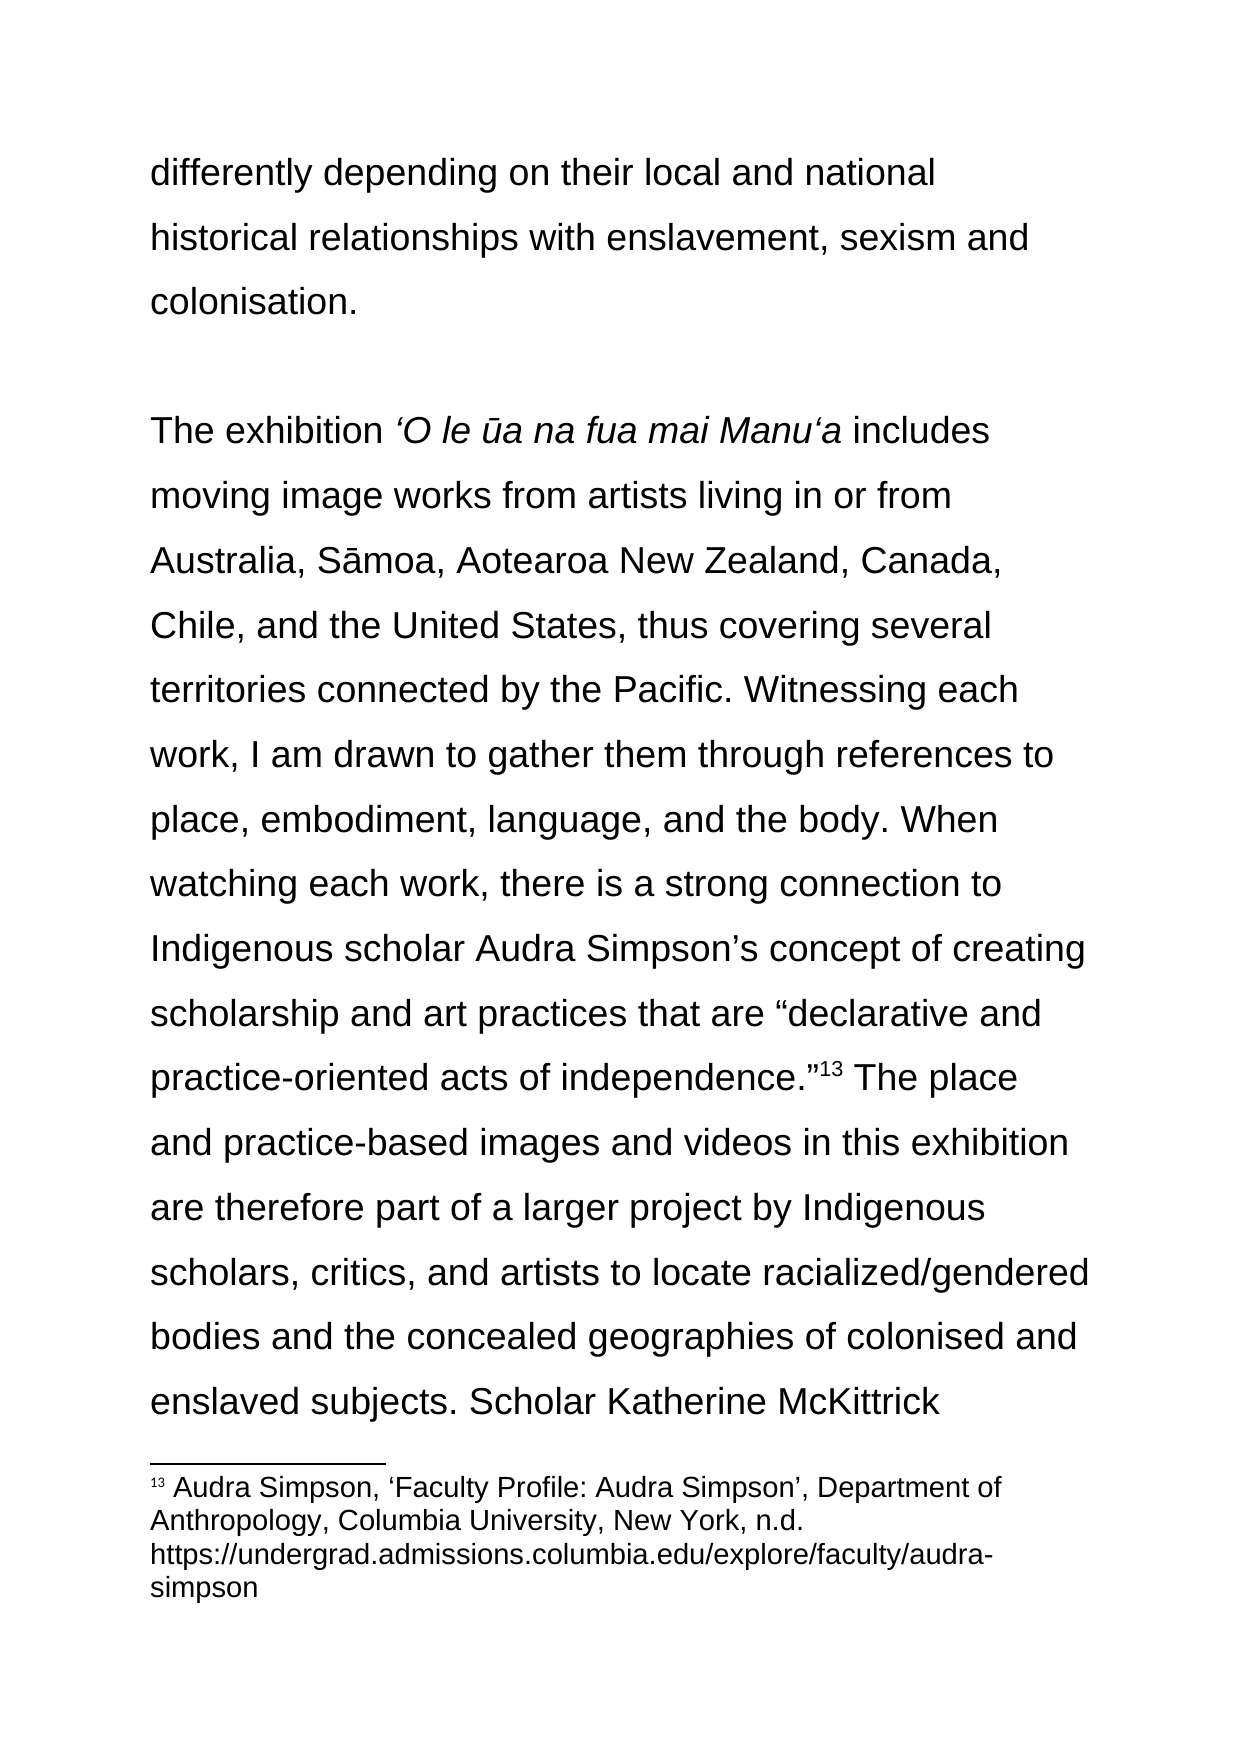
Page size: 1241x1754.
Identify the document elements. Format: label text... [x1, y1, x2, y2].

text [150, 150, 1090, 322]
text moving image works from artists living in or from [150, 473, 1090, 517]
text The exhibition ‘O le ūa na fua mai Manu‘a includes [150, 409, 1090, 452]
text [150, 538, 1090, 1422]
